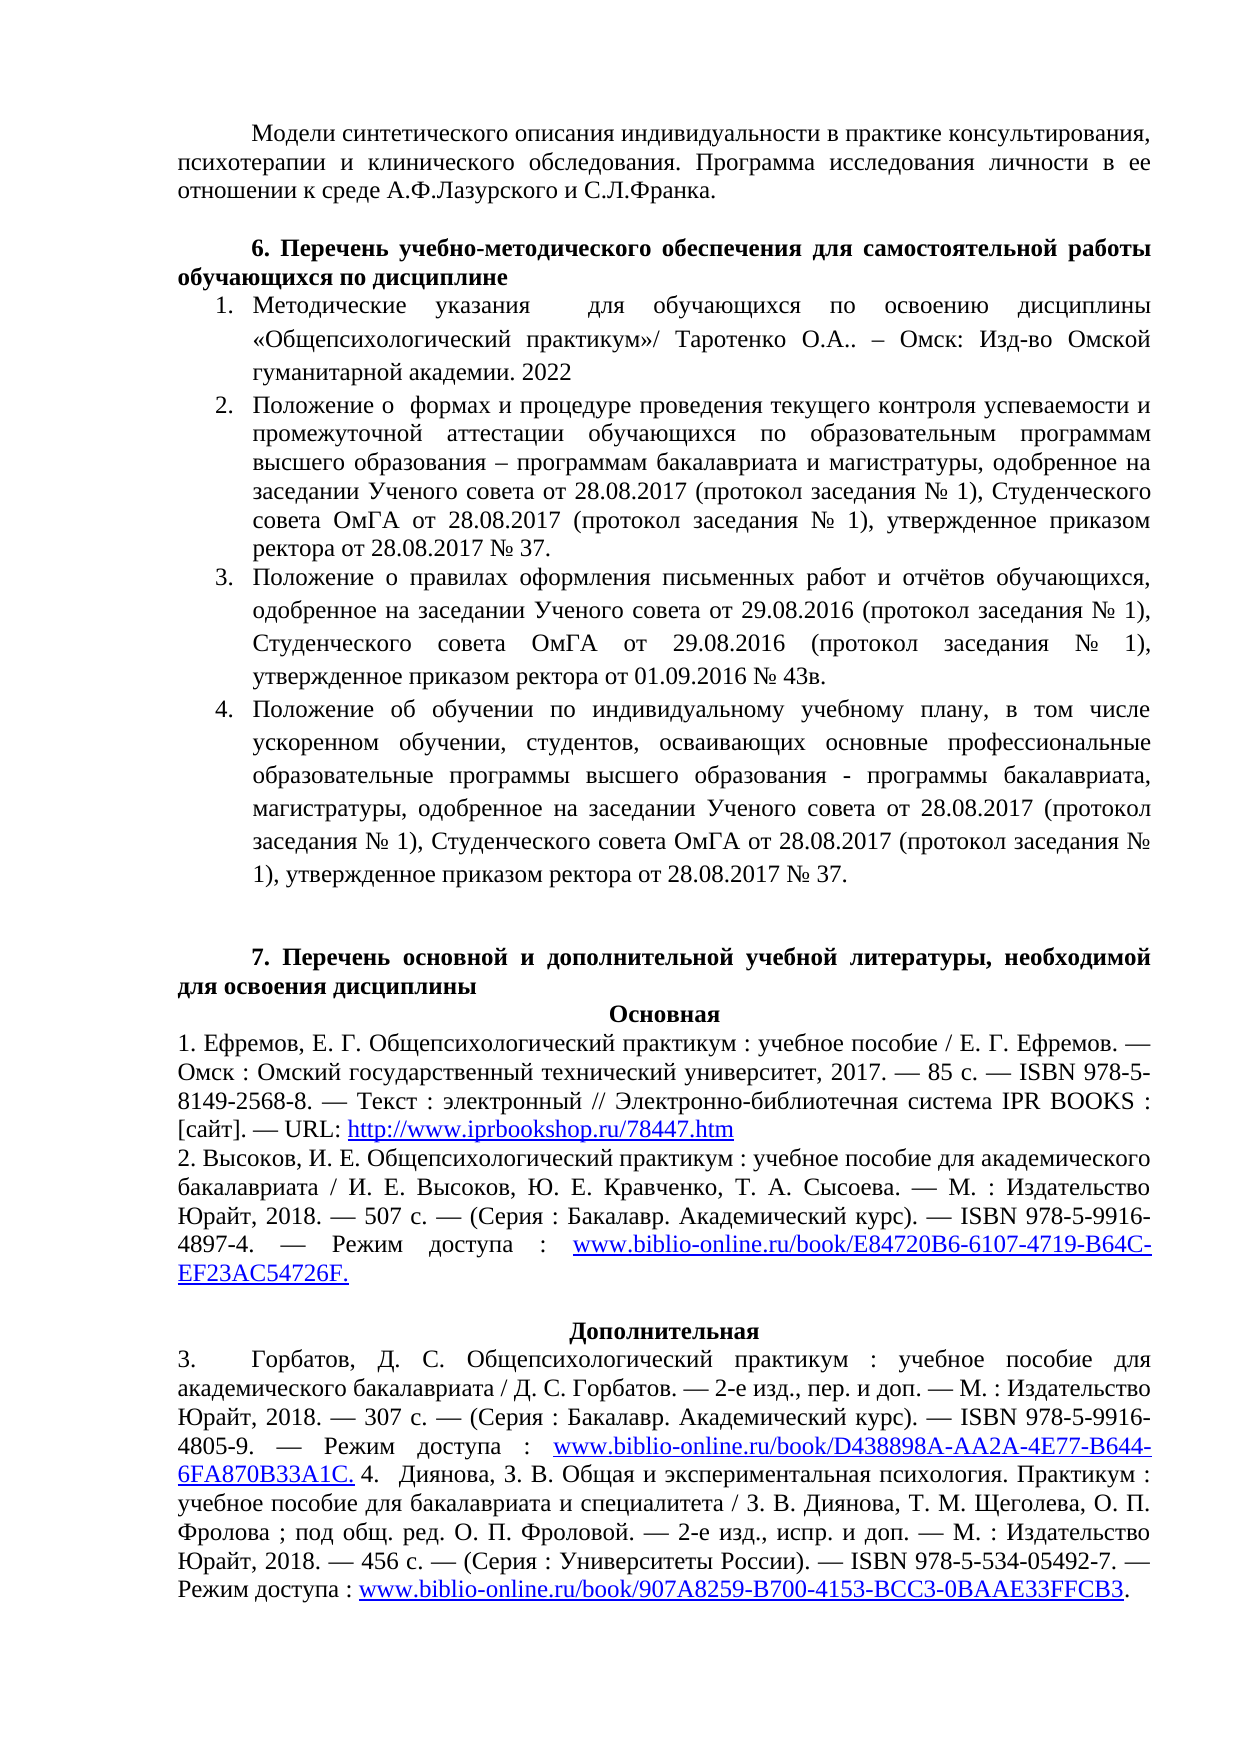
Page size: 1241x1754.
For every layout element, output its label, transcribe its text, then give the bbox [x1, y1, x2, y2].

list Методические указания для обучающихся по освоению дисциплины «Общепсихологический практикум»/ Таротенко О.А.. – Омск: Изд-во Омской гуманитарной академии. 2022 [215, 291, 1152, 385]
text 7. Перечень основной и дополнительной учебной литературы, необходимой для освоения дисциплины [177, 942, 1152, 999]
text 1. Ефремов, Е. Г. Общепсихологический практикум : учебное пособие / Е. Г. Ефремов. — Омск : Омский государственный технический университет, 2017. — 85 c. — ISBN 978-5-8149-2568-8. — Текст : электронный // Электронно-библиотечная система IPR BOOKS : [сайт]. — URL: http://www.iprbookshop.ru/78447.htm [177, 1028, 1152, 1143]
list Положение об обучении по индивидуальному учебному плану, в том числе ускоренном обучении, студентов, осваивающих основные профессиональные образовательные программы высшего образования - программы бакалавриата, магистратуры, одобренное на заседании Ученого совета от 28.08.2017 (протокол заседания № 1), Студенческого совета ОмГА от 28.08.2017 (протокол заседания № 1), утвержденное приказом ректора от 28.08.2017 № 37. [215, 694, 1152, 888]
list Положение о формах и процедуре проведения текущего контроля успеваемости и промежуточной аттестации обучающихся по образовательным программам высшего образования – программам бакалавриата и магистратуры, одобренное на заседании Ученого совета от 28.08.2017 (протокол заседания № 1), Студенческого совета ОмГА от 28.08.2017 (протокол заседания № 1), утвержденное приказом ректора от 28.08.2017 № 37. [215, 390, 1152, 562]
text Модели синтетического описания индивидуальности в практике консультирования, психотерапии и клинического обследования. Программа исследования личности в ее отношении к среде А.Ф.Лазурского и С.Л.Франка. [177, 118, 1152, 204]
list Положение о правилах оформления письменных работ и отчётов обучающихся, одобренное на заседании Ученого совета от 29.08.2016 (протокол заседания № 1), Студенческого совета ОмГА от 29.08.2016 (протокол заседания № 1), утвержденное приказом ректора от 01.09.2016 № 43в. [215, 562, 1152, 690]
text Основная [177, 999, 1152, 1028]
text 6. Перечень учебно-методического обеспечения для самостоятельной работы обучающихся по дисциплине [177, 233, 1152, 291]
text 2. Высоков, И. Е. Общепсихологический практикум : учебное пособие для академического бакалавриата / И. Е. Высоков, Ю. Е. Кравченко, Т. А. Сысоева. — М. : Издательство Юрайт, 2018. — 507 с. — (Серия : Бакалавр. Академический курс). — ISBN 978-5-9916-4897-4. — Режим доступа : www.biblio-online.ru/book/E84720B6-6107-4719-B64C-EF23AC54726F. [177, 1143, 1152, 1287]
text Дополнительная [177, 1316, 1152, 1344]
text 3. Горбатов, Д. С. Общепсихологический практикум : учебное пособие для академического бакалавриата / Д. С. Горбатов. — 2-е изд., пер. и доп. — М. : Издательство Юрайт, 2018. — 307 с. — (Серия : Бакалавр. Академический курс). — ISBN 978-5-9916-4805-9. — Режим доступа : www.biblio-online.ru/book/D438898A-AA2A-4E77-B644-6FA870B33A1C. 4. Диянова, З. В. Общая и экспериментальная психология. Практикум : учебное пособие для бакалавриата и специалитета / З. В. Диянова, Т. М. Щеголева, О. П. Фролова ; под общ. ред. О. П. Фроловой. — 2-е изд., испр. и доп. — М. : Издательство Юрайт, 2018. — 456 с. — (Серия : Университеты России). — ISBN 978-5-534-05492-7. — Режим доступа : www.biblio-online.ru/book/907A8259-B700-4153-BCC3-0BAAE33FFCB3. [177, 1344, 1152, 1603]
